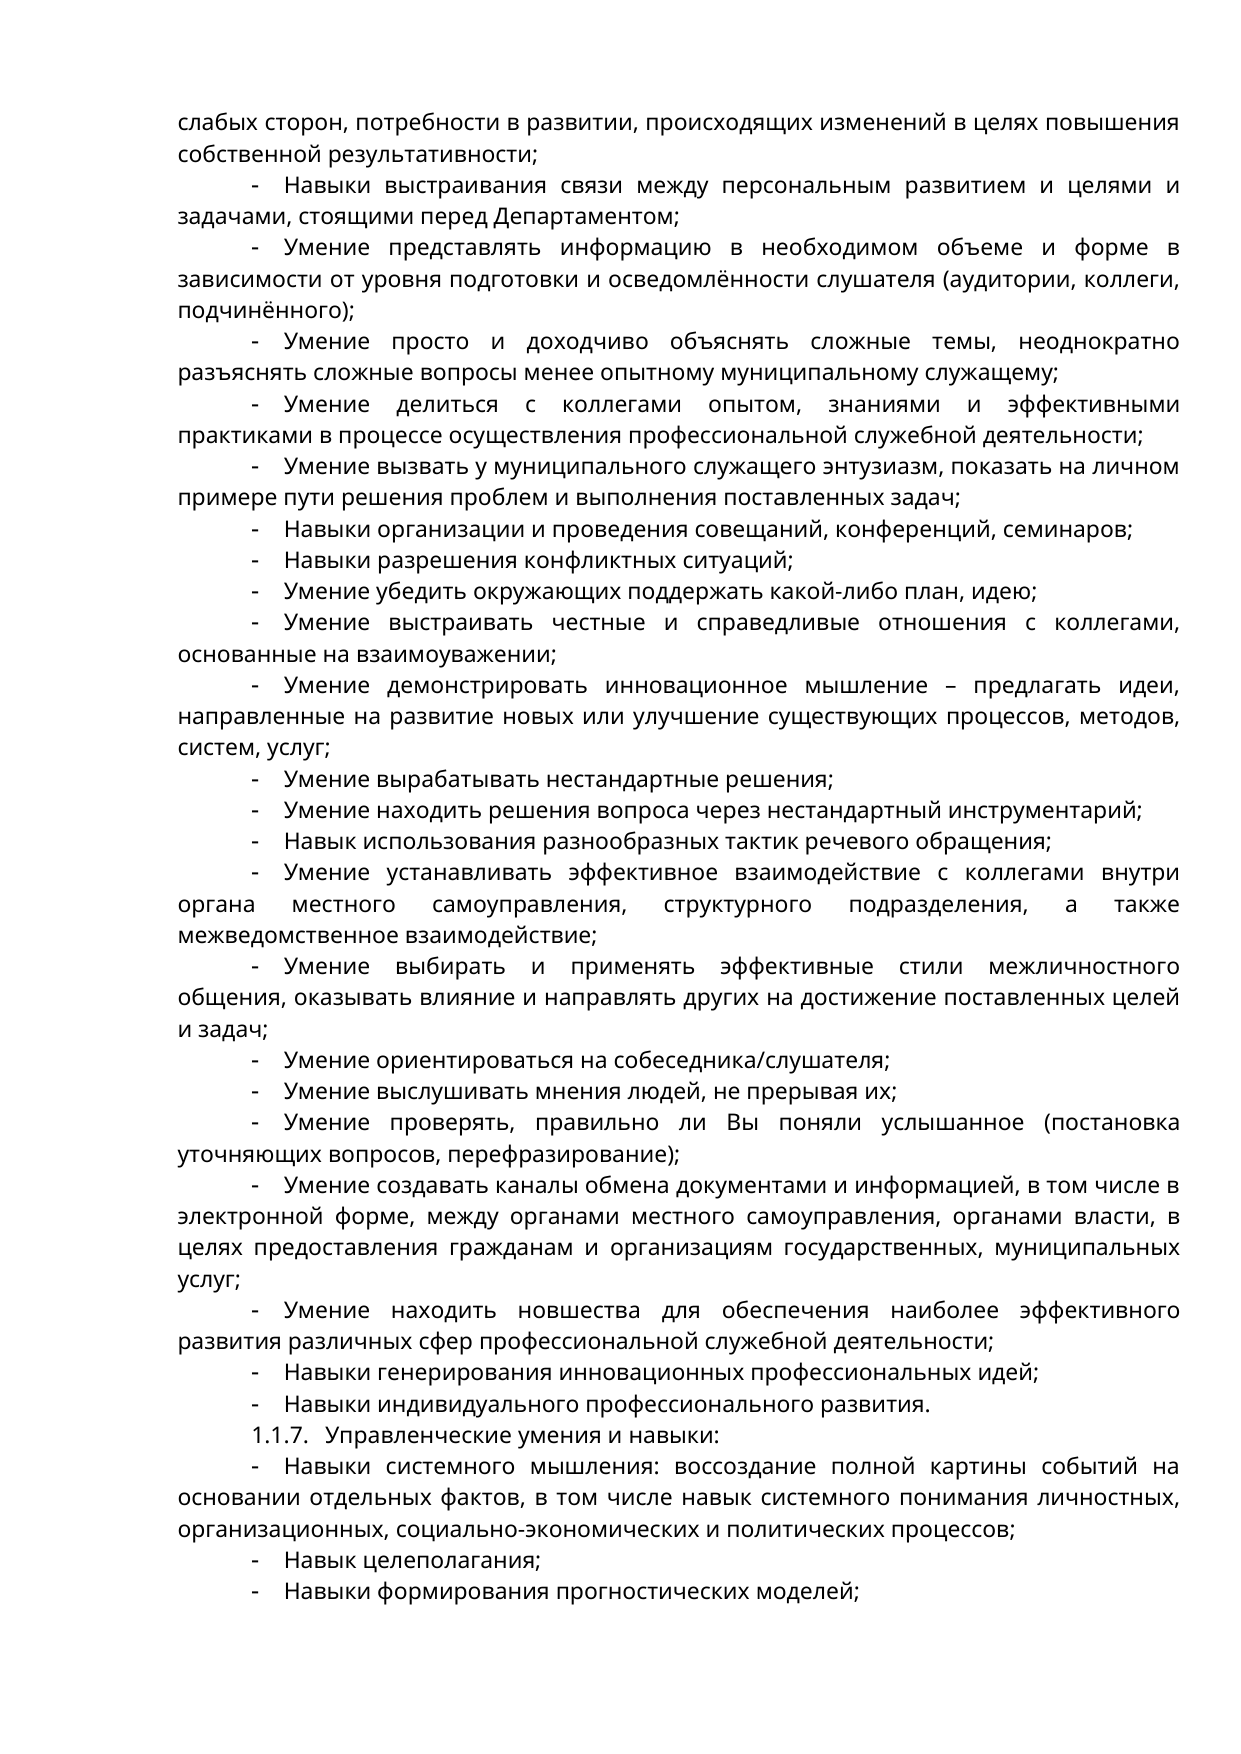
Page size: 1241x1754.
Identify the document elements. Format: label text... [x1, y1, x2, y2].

list Навыки индивидуального профессионального развития. [177, 1388, 1181, 1419]
list Умение выстраивать честные и справедливые отношения с коллегами, основанные на взаимоуважении; [177, 606, 1181, 669]
list Навыки генерирования инновационных профессиональных идей; [177, 1356, 1181, 1388]
list Умение вырабатывать нестандартные решения; [177, 763, 1181, 794]
list Умение убедить окружающих поддержать какой-либо план, идею; [177, 575, 1181, 606]
list Умение выслушивать мнения людей, не прерывая их; [177, 1075, 1181, 1106]
list Управленческие умения и навыки: [177, 1419, 1181, 1450]
list Умение вызвать у муниципального служащего энтузиазм, показать на личном примере пути решения проблем и выполнения поставленных задач; [177, 450, 1181, 513]
list Навыки разрешения конфликтных ситуаций; [177, 544, 1181, 575]
list Навык использования разнообразных тактик речевого обращения; [177, 825, 1181, 856]
list Умение ориентироваться на собеседника/слушателя; [177, 1044, 1181, 1075]
list Умение просто и доходчиво объяснять сложные темы, неоднократно разъяснять сложные вопросы менее опытному муниципальному служащему; [177, 325, 1181, 388]
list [177, 106, 1181, 169]
list Умение находить новшества для обеспечения наиболее эффективного развития различных сфер профессиональной служебной деятельности; [177, 1294, 1181, 1356]
list Умение находить решения вопроса через нестандартный инструментарий; [177, 794, 1181, 825]
list Умение представлять информацию в необходимом объеме и форме в зависимости от уровня подготовки и осведомлённости слушателя (аудитории, коллеги, подчинённого); [177, 231, 1181, 325]
list Умение выбирать и применять эффективные стили межличностного общения, оказывать влияние и направлять других на достижение поставленных целей и задач; [177, 950, 1181, 1044]
list Умение проверять, правильно ли Вы поняли услышанное (постановка уточняющих вопросов, перефразирование); [177, 1106, 1181, 1169]
list Умение делиться с коллегами опытом, знаниями и эффективными практиками в процессе осуществления профессиональной служебной деятельности; [177, 388, 1181, 450]
list Умение устанавливать эффективное взаимодействие с коллегами внутри органа местного самоуправления, структурного подразделения, а также межведомственное взаимодействие; [177, 856, 1181, 950]
list Навыки выстраивания связи между персональным развитием и целями и задачами, стоящими перед Департаментом; [177, 169, 1181, 231]
list Навыки организации и проведения совещаний, конференций, семинаров; [177, 513, 1181, 544]
list Навыки формирования прогностических моделей; [177, 1575, 1181, 1606]
list Умение создавать каналы обмена документами и информацией, в том числе в электронной форме, между органами местного самоуправления, органами власти, в целях предоставления гражданам и организациям государственных, муниципальных услуг; [177, 1169, 1181, 1294]
list Умение демонстрировать инновационное мышление – предлагать идеи, направленные на развитие новых или улучшение существующих процессов, методов, систем, услуг; [177, 669, 1181, 763]
list Навык целеполагания; [177, 1544, 1181, 1575]
list Навыки системного мышления: воссоздание полной картины событий на основании отдельных фактов, в том числе навык системного понимания личностных, организационных, социально-экономических и политических процессов; [177, 1450, 1181, 1544]
